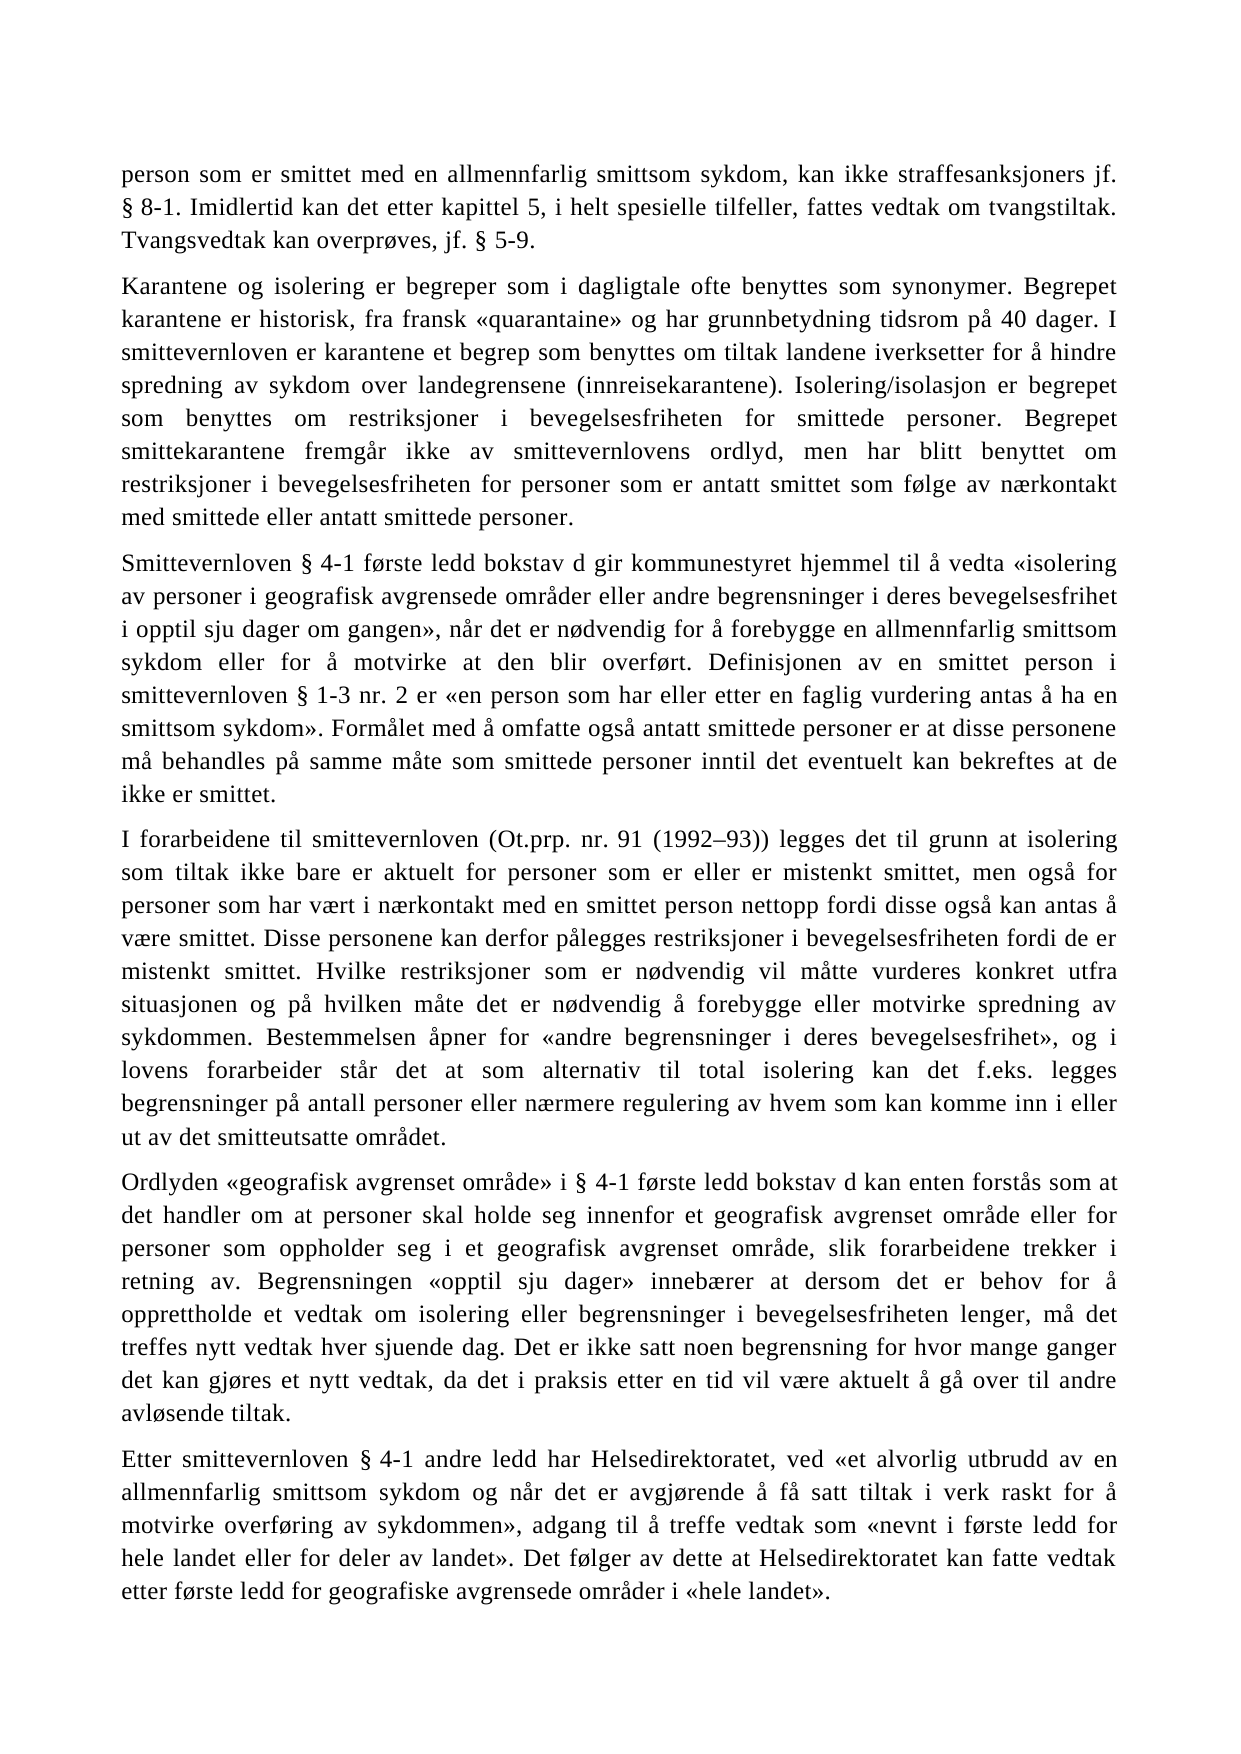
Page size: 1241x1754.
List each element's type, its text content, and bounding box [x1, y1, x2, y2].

text Smittevernloven § 4-1 første ledd bokstav d gir kommunestyret hjemmel til å vedta «isolering av personer i geografisk avgrensede områder eller andre begrensninger i deres bevegelsesfrihet i opptil sju dager om gangen», når det er nødvendig for å forebygge en allmennfarlig smittsom sykdom eller for å motvirke at den blir overført. Definisjonen av en smittet person i smittevernloven § 1-3 nr. 2 er «en person som har eller etter en faglig vurdering antas å ha en smittsom sykdom». Formålet med å omfatte også antatt smittede personer er at disse personene må behandles på samme måte som smittede personer inntil det eventuelt kan bekreftes at de ikke er smittet. [121, 548, 1119, 808]
text Karantene og isolering er begreper som i dagligtale ofte benyttes som synonymer. Begrepet karantene er historisk, fra fransk «quarantaine» og har grunnbetydning tidsrom på 40 dager. I smittevernloven er karantene et begrep som benyttes om tiltak landene iverksetter for å hindre spredning av sykdom over landegrensene (innreisekarantene). Isolering/isolasjon er begrepet som benyttes om restriksjoner i bevegelsesfriheten for smittede personer. Begrepet smittekarantene fremgår ikke av smittevernlovens ordlyd, men har blitt benyttet om restriksjoner i bevegelsesfriheten for personer som er antatt smittet som følge av nærkontakt med smittede eller antatt smittede personer. [121, 271, 1119, 531]
text Ordlyden «geografisk avgrenset område» i § 4-1 første ledd bokstav d kan enten forstås som at det handler om at personer skal holde seg innenfor et geografisk avgrenset område eller for personer som oppholder seg i et geografisk avgrenset område, slik forarbeidene trekker i retning av. Begrensningen «opptil sju dager» innebærer at dersom det er behov for å opprettholde et vedtak om isolering eller begrensninger i bevegelsesfriheten lenger, må det treffes nytt vedtak hver sjuende dag. Det er ikke satt noen begrensning for hvor mange ganger det kan gjøres et nytt vedtak, da det i praksis etter en tid vil være aktuelt å gå over til andre avløsende tiltak. [121, 1167, 1119, 1427]
text I forarbeidene til smittevernloven (Ot.prp. nr. 91 (1992–93)) legges det til grunn at isolering som tiltak ikke bare er aktuelt for personer som er eller er mistenkt smittet, men også for personer som har vært i nærkontakt med en smittet person nettopp fordi disse også kan antas å være smittet. Disse personene kan derfor pålegges restriksjoner i bevegelsesfriheten fordi de er mistenkt smittet. Hvilke restriksjoner som er nødvendig vil måtte vurderes konkret utfra situasjonen og på hvilken måte det er nødvendig å forebygge eller motvirke spredning av sykdommen. Bestemmelsen åpner for «andre begrensninger i deres bevegelsesfrihet», og i lovens forarbeider står det at som alternativ til total isolering kan det f.eks. legges begrensninger på antall personer eller nærmere regulering av hvem som kan komme inn i eller ut av det smitteutsatte området. [121, 824, 1119, 1150]
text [121, 159, 1119, 254]
text Etter smittevernloven § 4-1 andre ledd har Helsedirektoratet, ved «et alvorlig utbrudd av en allmennfarlig smittsom sykdom og når det er avgjørende å få satt tiltak i verk raskt for å motvirke overføring av sykdommen», adgang til å treffe vedtak som «nevnt i første ledd for hele landet eller for deler av landet». Det følger av dette at Helsedirektoratet kan fatte vedtak etter første ledd for geografiske avgrensede områder i «hele landet». [121, 1444, 1119, 1604]
